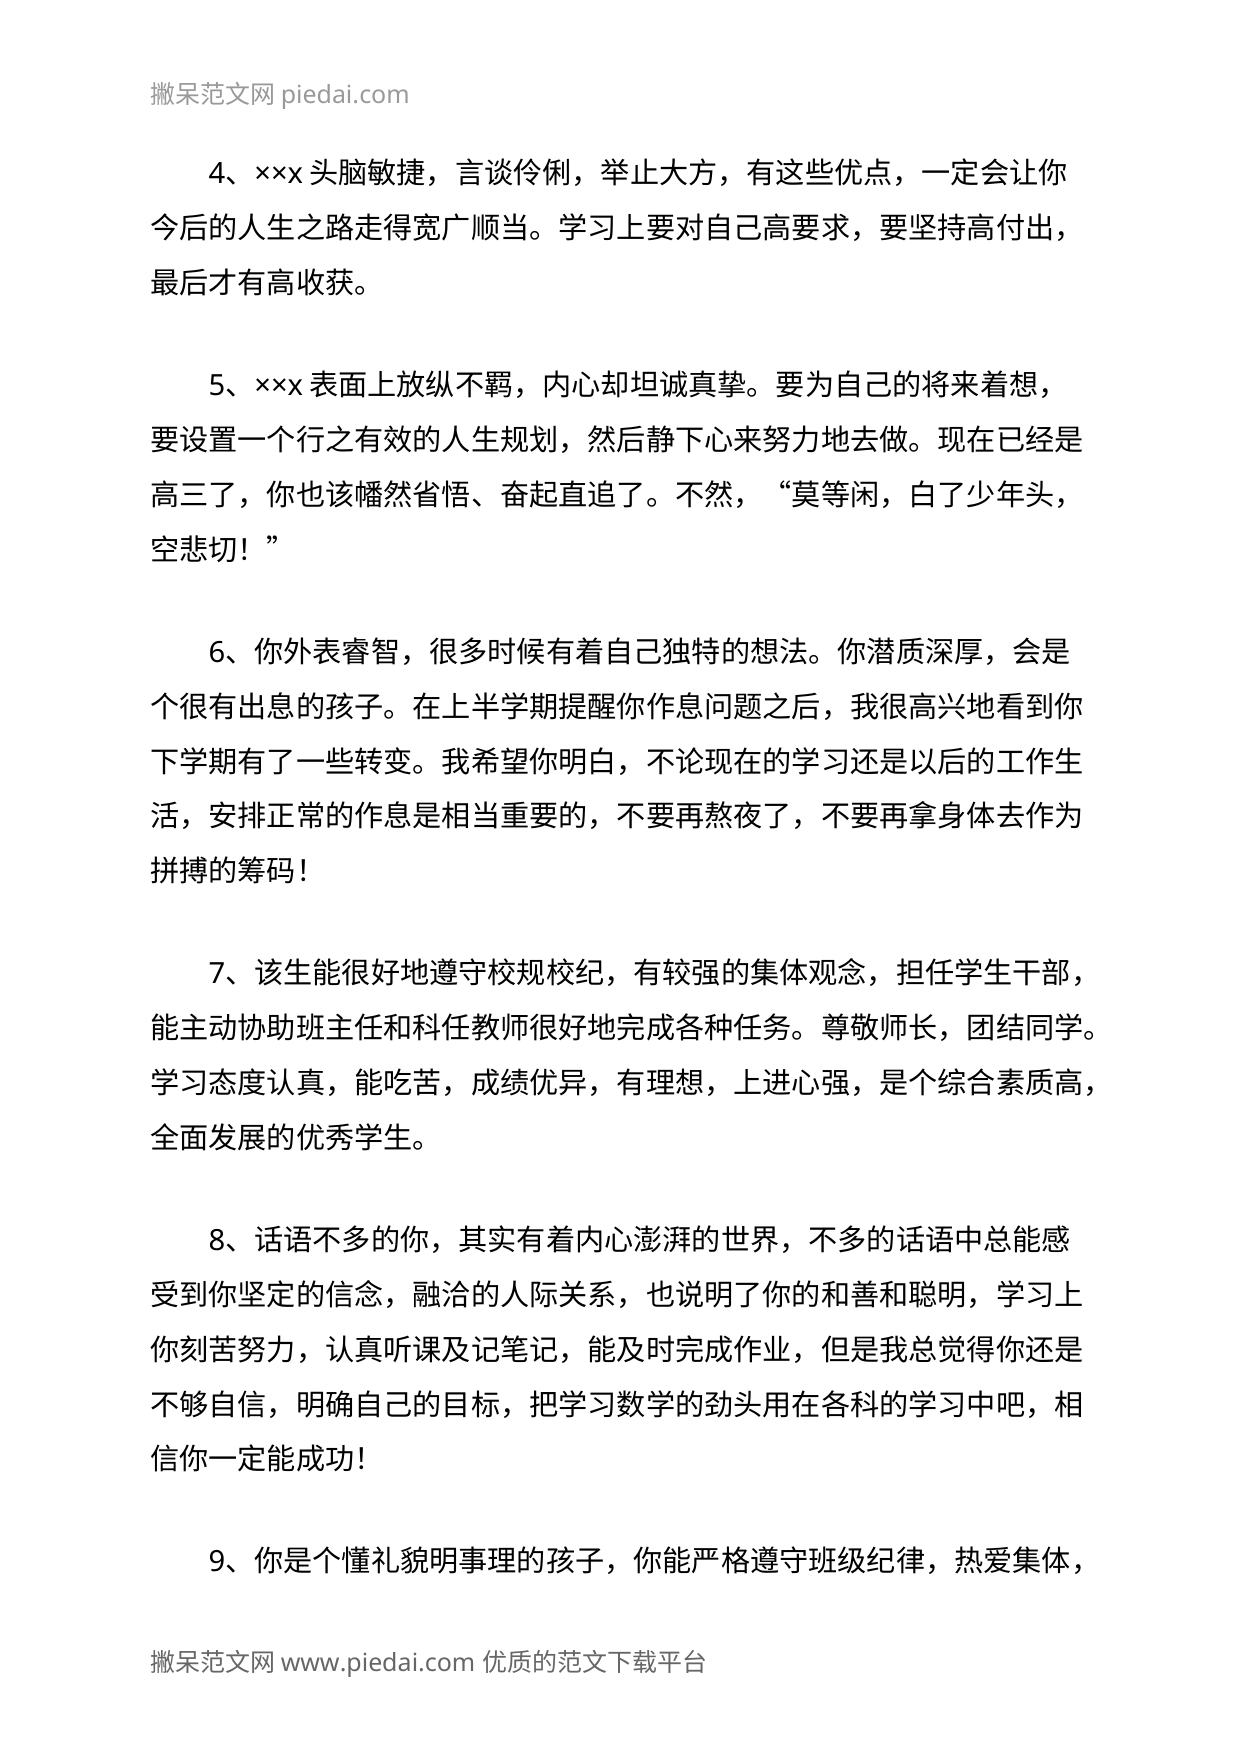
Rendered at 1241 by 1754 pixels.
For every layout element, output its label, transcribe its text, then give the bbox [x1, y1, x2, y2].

text 4、××x头脑敏捷，言谈伶俐，举止大方，有这些优点，一定会让你今后的人生之路走得宽广顺当。学习上要对自己高要求，要坚持高付出，最后才有高收获。 [150, 150, 1090, 302]
text 7、该生能很好地遵守校规校纪，有较强的集体观念，担任学生干部，能主动协助班主任和科任教师很好地完成各种任务。尊敬师长，团结同学。学习态度认真，能吃苦，成绩优异，有理想，上进心强，是个综合素质高，全面发展的优秀学生。 [150, 950, 1090, 1157]
text 6、你外表睿智，很多时候有着自己独特的想法。你潜质深厚，会是个很有出息的孩子。在上半学期提醒你作息问题之后，我很高兴地看到你下学期有了一些转变。我希望你明白，不论现在的学习还是以后的工作生活，安排正常的作息是相当重要的，不要再熬夜了，不要再拿身体去作为拼搏的筹码！ [150, 628, 1090, 890]
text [150, 1538, 1090, 1580]
text 5、××x表面上放纵不羁，内心却坦诚真挚。要为自己的将来着想，要设置一个行之有效的人生规划，然后静下心来努力地去做。现在已经是高三了，你也该幡然省悟、奋起直追了。不然，“莫等闲，白了少年头，空悲切！” [150, 362, 1090, 569]
text 8、话语不多的你，其实有着内心澎湃的世界，不多的话语中总能感受到你坚定的信念，融洽的人际关系，也说明了你的和善和聪明，学习上你刻苦努力，认真听课及记笔记，能及时完成作业，但是我总觉得你还是不够自信，明确自己的目标，把学习数学的劲头用在各科的学习中吧，相信你一定能成功！ [150, 1216, 1090, 1478]
